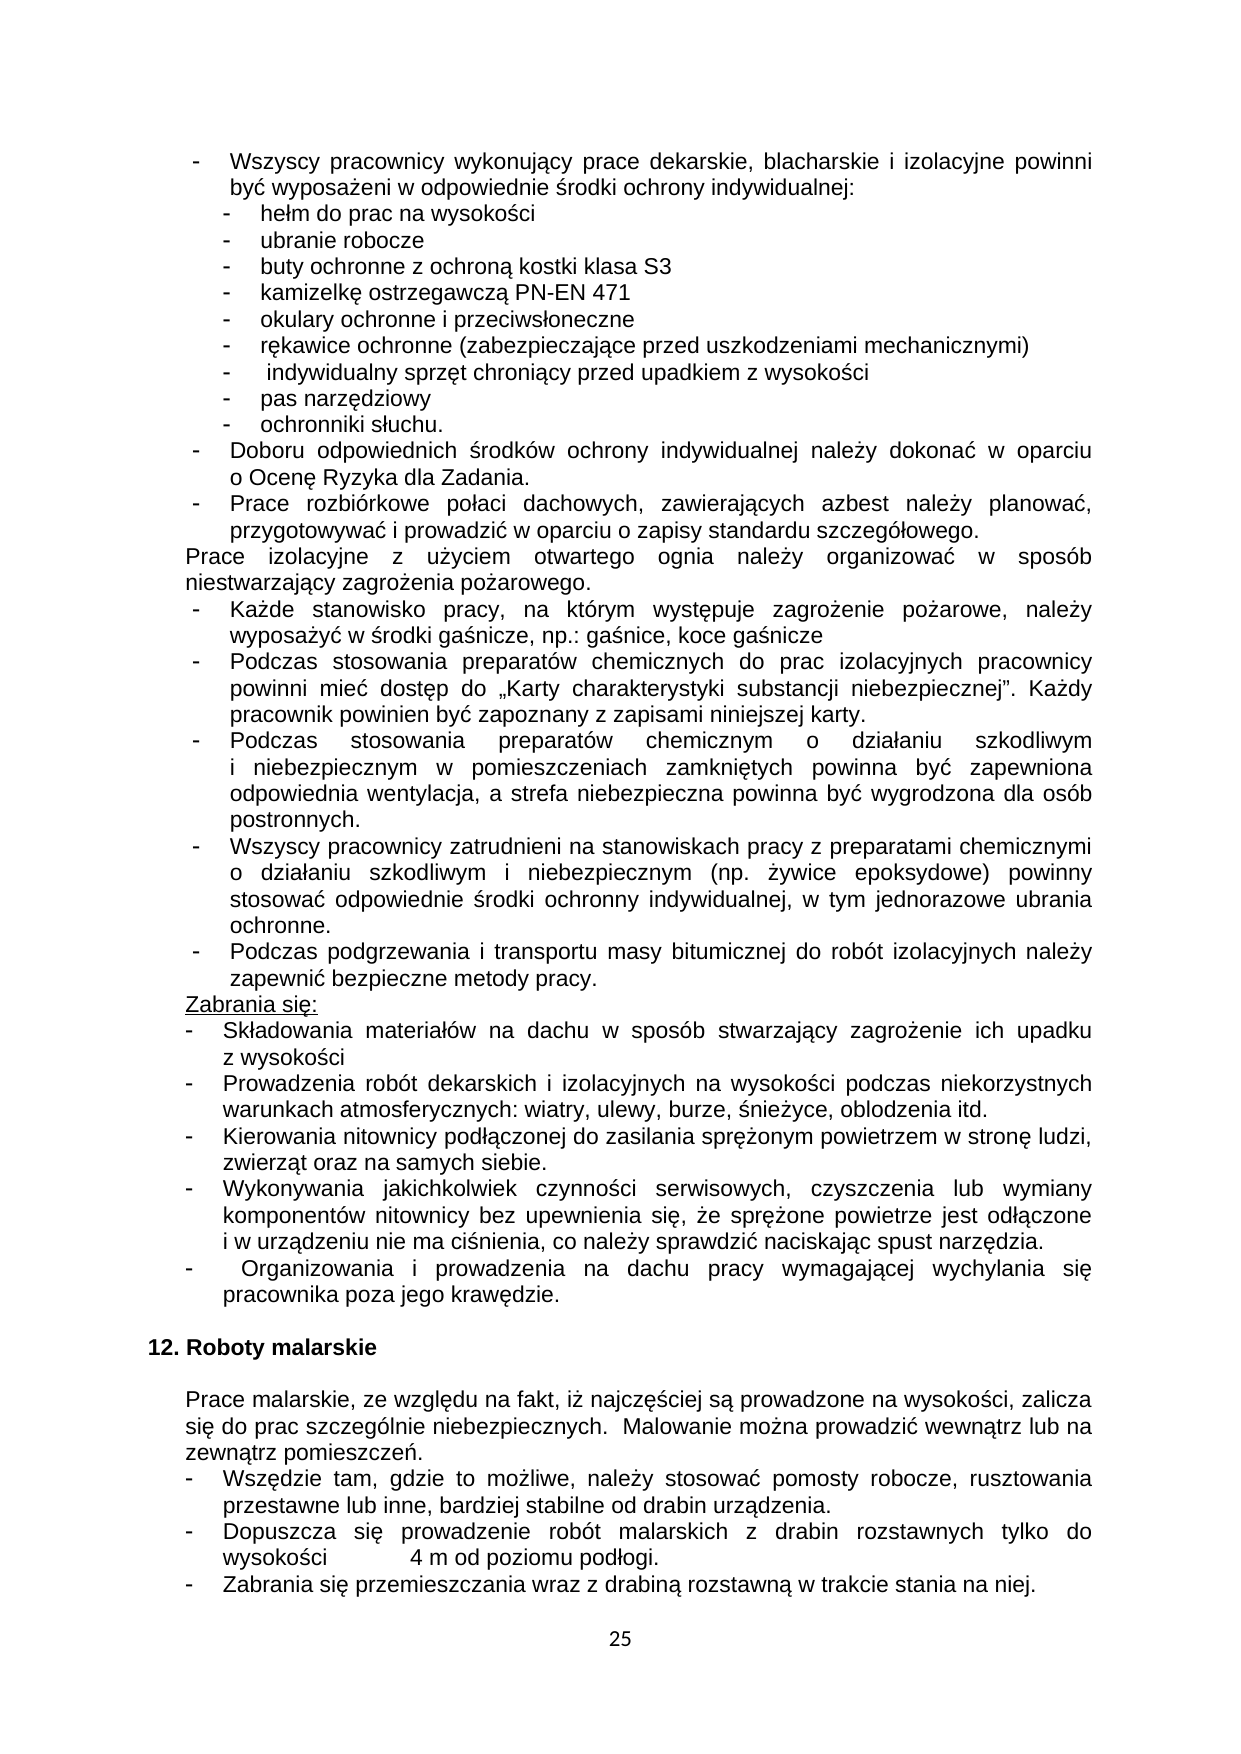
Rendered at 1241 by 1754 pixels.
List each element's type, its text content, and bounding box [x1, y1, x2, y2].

list Składowania materiałów na dachu w sposób stwarzający zagrożenie ich upadku z wysokości [185, 1017, 1093, 1070]
list kamizelkę ostrzegawczą PN-EN 471 [223, 279, 1093, 306]
list Prowadzenia robót dekarskich i izolacyjnych na wysokości podczas niekorzystnych warunkach atmosferycznych: wiatry, ulewy, burze, śnieżyce, oblodzenia itd. [185, 1070, 1093, 1123]
list Prace izolacyjne z użyciem otwartego ognia należy organizować w sposób niestwarzający zagrożenia pożarowego. [185, 543, 1093, 596]
list okulary ochronne i przeciwsłoneczne [223, 306, 1093, 332]
list rękawice ochronne (zabezpieczające przed uszkodzeniami mechanicznymi) [223, 332, 1093, 358]
list Wykonywania jakichkolwiek czynności serwisowych, czyszczenia lub wymiany komponentów nitownicy bez upewnienia się, że sprężone powietrze jest odłączone i w urządzeniu nie ma ciśnienia, co należy sprawdzić naciskając spust narzędzia. [185, 1175, 1093, 1254]
list pas narzędziowy [223, 385, 1093, 411]
list Wszyscy pracownicy wykonujący prace dekarskie, blacharskie i izolacyjne powinni być wyposażeni w odpowiednie środki ochrony indywidualnej: [192, 148, 1093, 200]
list 12. Roboty malarskie [148, 1333, 1093, 1360]
list Organizowania i prowadzenia na dachu pracy wymagającej wychylania się pracownika poza jego krawędzie. [185, 1254, 1093, 1307]
list Wszyscy pracownicy zatrudnieni na stanowiskach pracy z preparatami chemicznymi o działaniu szkodliwym i niebezpiecznym (np. żywice epoksydowe) powinny stosować odpowiednie środki ochronny indywidualnej, w tym jednorazowe ubrania ochronne. [192, 833, 1093, 938]
list Prace malarskie, ze względu na fakt, iż najczęściej są prowadzone na wysokości, zalicza się do prac szczególnie niebezpiecznych. Malowanie można prowadzić wewnątrz lub na zewnątrz pomieszczeń. [185, 1386, 1093, 1465]
list Dopuszcza się prowadzenie robót malarskich z drabin rozstawnych tylko do wysokości 4 m od poziomu podłogi. [185, 1518, 1093, 1571]
list Wszędzie tam, gdzie to możliwe, należy stosować pomosty robocze, rusztowania przestawne lub inne, bardziej stabilne od drabin urządzenia. [185, 1465, 1093, 1518]
list ochronniki słuchu. [223, 411, 1093, 437]
list Każde stanowisko pracy, na którym występuje zagrożenie pożarowe, należy wyposażyć w środki gaśnicze, np.: gaśnice, koce gaśnicze [192, 596, 1093, 648]
list Podczas stosowania preparatów chemicznym o działaniu szkodliwym i niebezpiecznym w pomieszczeniach zamkniętych powinna być zapewniona odpowiednia wentylacja, a strefa niebezpieczna powinna być wygrodzona dla osób postronnych. [192, 727, 1093, 833]
list Zabrania się przemieszczania wraz z drabiną rozstawną w trakcie stania na niej. [185, 1571, 1093, 1597]
list Doboru odpowiednich środków ochrony indywidualnej należy dokonać w oparciu o Ocenę Ryzyka dla Zadania. [192, 437, 1093, 490]
list Podczas podgrzewania i transportu masy bitumicznej do robót izolacyjnych należy zapewnić bezpieczne metody pracy. [192, 938, 1093, 991]
list Kierowania nitownicy podłączonej do zasilania sprężonym powietrzem w stronę ludzi, zwierząt oraz na samych siebie. [185, 1123, 1093, 1175]
list Podczas stosowania preparatów chemicznych do prac izolacyjnych pracownicy powinni mieć dostęp do „Karty charakterystyki substancji niebezpiecznej”. Każdy pracownik powinien być zapoznany z zapisami niniejszej karty. [192, 648, 1093, 727]
list Prace rozbiórkowe połaci dachowych, zawierających azbest należy planować, przygotowywać i prowadzić w oparciu o zapisy standardu szczegółowego. [192, 490, 1093, 543]
list hełm do prac na wysokości [223, 200, 1093, 227]
list buty ochronne z ochroną kostki klasa S3 [223, 253, 1093, 279]
list ubranie robocze [223, 227, 1093, 253]
list Zabrania się: [185, 991, 1093, 1017]
list indywidualny sprzęt chroniący przed upadkiem z wysokości [223, 358, 1093, 385]
